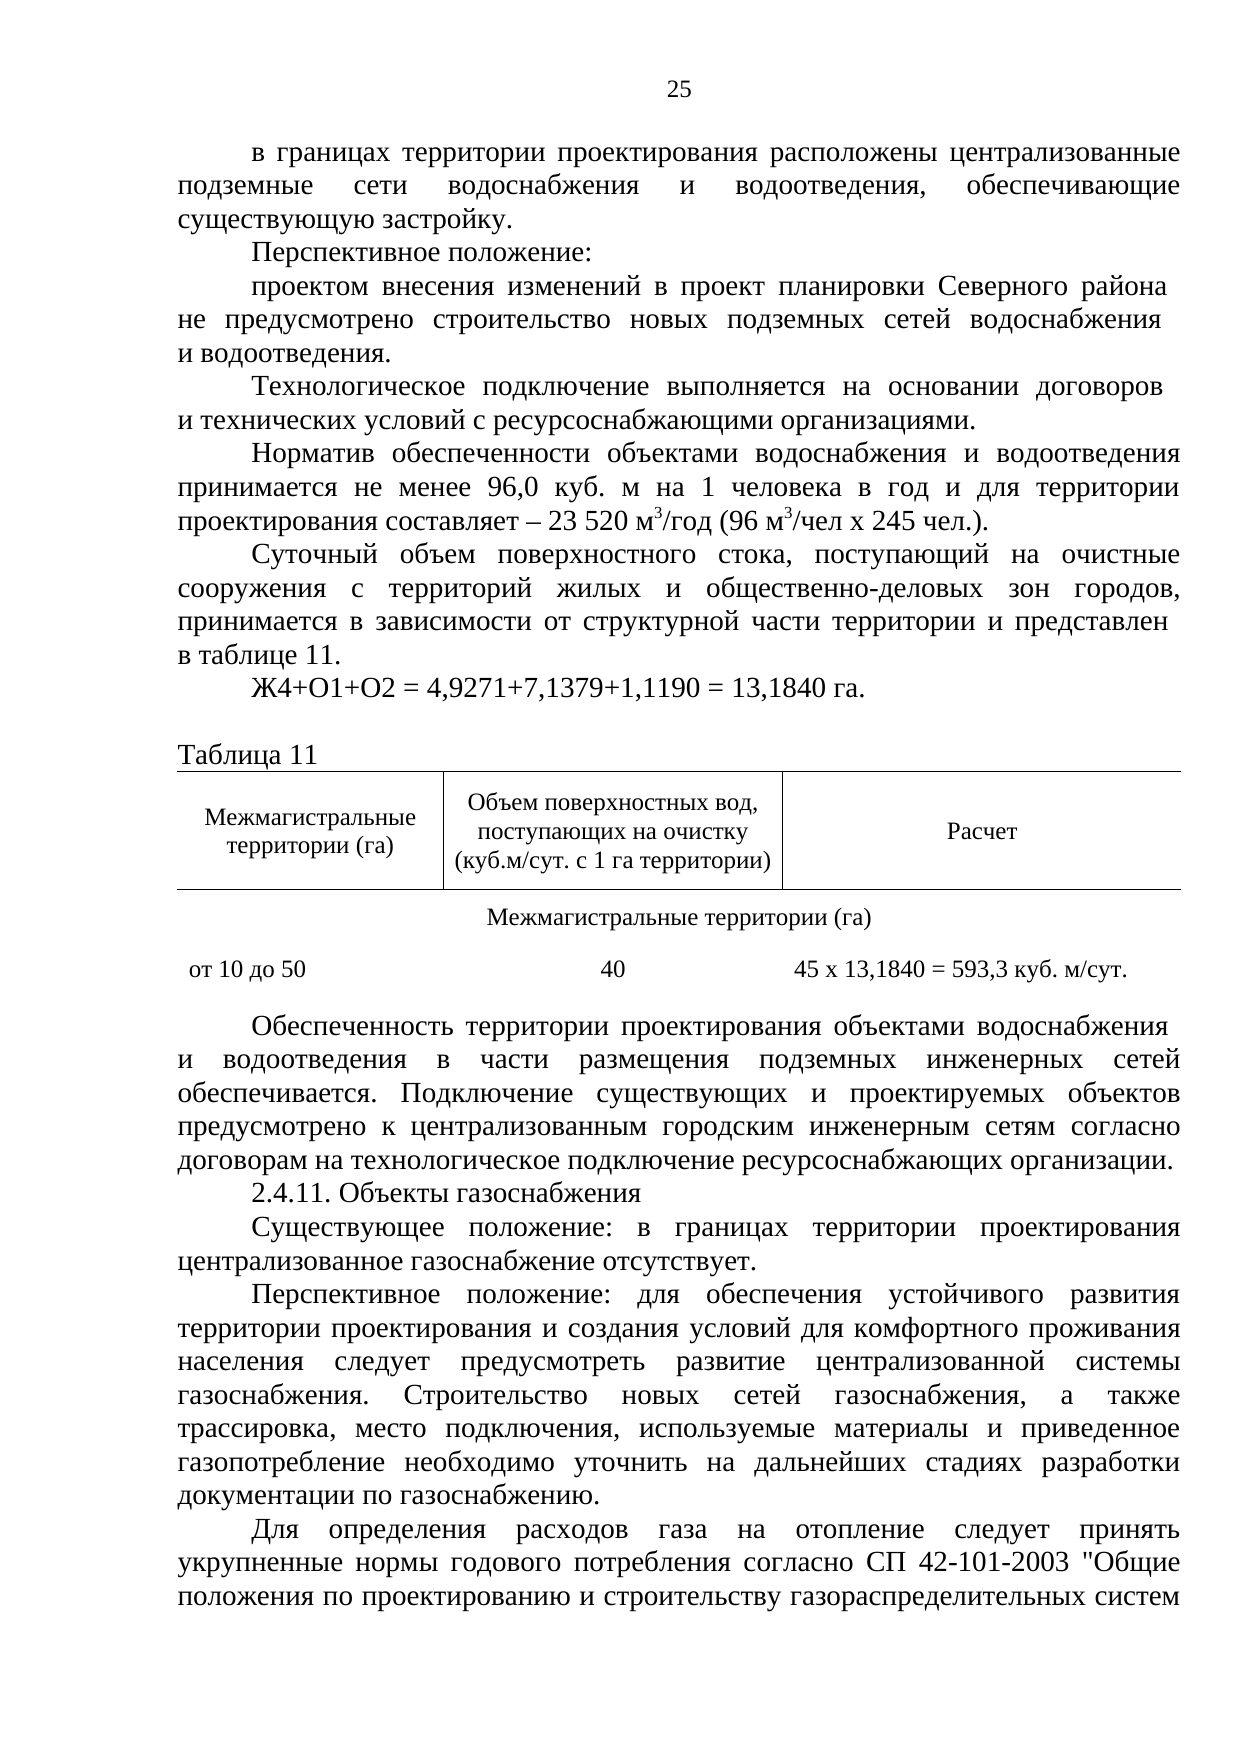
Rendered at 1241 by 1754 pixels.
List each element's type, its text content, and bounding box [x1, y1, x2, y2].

text Технологическое подключение выполняется на основании договоров и технических условий с ресурсоснабжающими организациями. [177, 368, 1181, 436]
table_header Межмагистральные территории (га) [177, 772, 443, 889]
text Перспективное положение: [177, 234, 1181, 268]
table_cell 40 [443, 942, 783, 995]
table_cell от 10 до 50 [177, 942, 443, 995]
text Перспективное положение: для обеспечения устойчивого развития территории проектирования и создания условий для комфортного проживания населения следует предусмотреть развитие централизованной системы газоснабжения. Строительство новых сетей газоснабжения, а также трассировка, место подключения, используемые материалы и приведенное газопотребление необходимо уточнить на дальнейших стадиях разработки документации по газоснабжению. [177, 1276, 1181, 1511]
text Таблица 11 [177, 737, 1181, 771]
list 2.4.11. Объекты газоснабжения [177, 1176, 1181, 1209]
text в границах территории проектирования расположены централизованные подземные сети водоснабжения и водоотведения, обеспечивающие существующую застройку. [177, 134, 1181, 234]
text Существующее положение: в границах территории проектирования централизованное газоснабжение отсутствует. [177, 1209, 1181, 1276]
text Обеспеченность территории проектирования объектами водоснабжения и водоотведения в части размещения подземных инженерных сетей обеспечивается. Подключение существующих и проектируемых объектов предусмотрено к централизованным городским инженерным сетям согласно договорам на технологическое подключение ресурсоснабжающих организации. [177, 1008, 1181, 1176]
table_cell 45 х 13,1840 = 593,3 куб. м/сут. [783, 942, 1181, 995]
table_header Расчет [783, 772, 1181, 889]
text Ж4+О1+О2 = 4,9271+7,1379+1,1190 = 13,1840 га. [177, 670, 1181, 704]
table_header Объем поверхностных вод, поступающих на очистку (куб.м/сут. с 1 га территории) [444, 772, 782, 889]
text Суточный объем поверхностного стока, поступающий на очистные сооружения с территорий жилых и общественно-деловых зон городов, принимается в зависимости от структурной части территории и представлен в таблице 11. [177, 536, 1181, 670]
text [177, 1511, 1181, 1612]
text Норматив обеспеченности объектами водоснабжения и водоотведения принимается не менее 96,0 куб. м на 1 человека в год и для территории проектирования составляет – 23 520 м3/год (96 м3/чел х 245 чел.). [177, 436, 1181, 536]
table_cell Межмагистральные территории (га) [177, 890, 1181, 942]
text проектом внесения изменений в проект планировки Северного района не предусмотрено строительство новых подземных сетей водоснабжения и водоотведения. [177, 268, 1181, 368]
